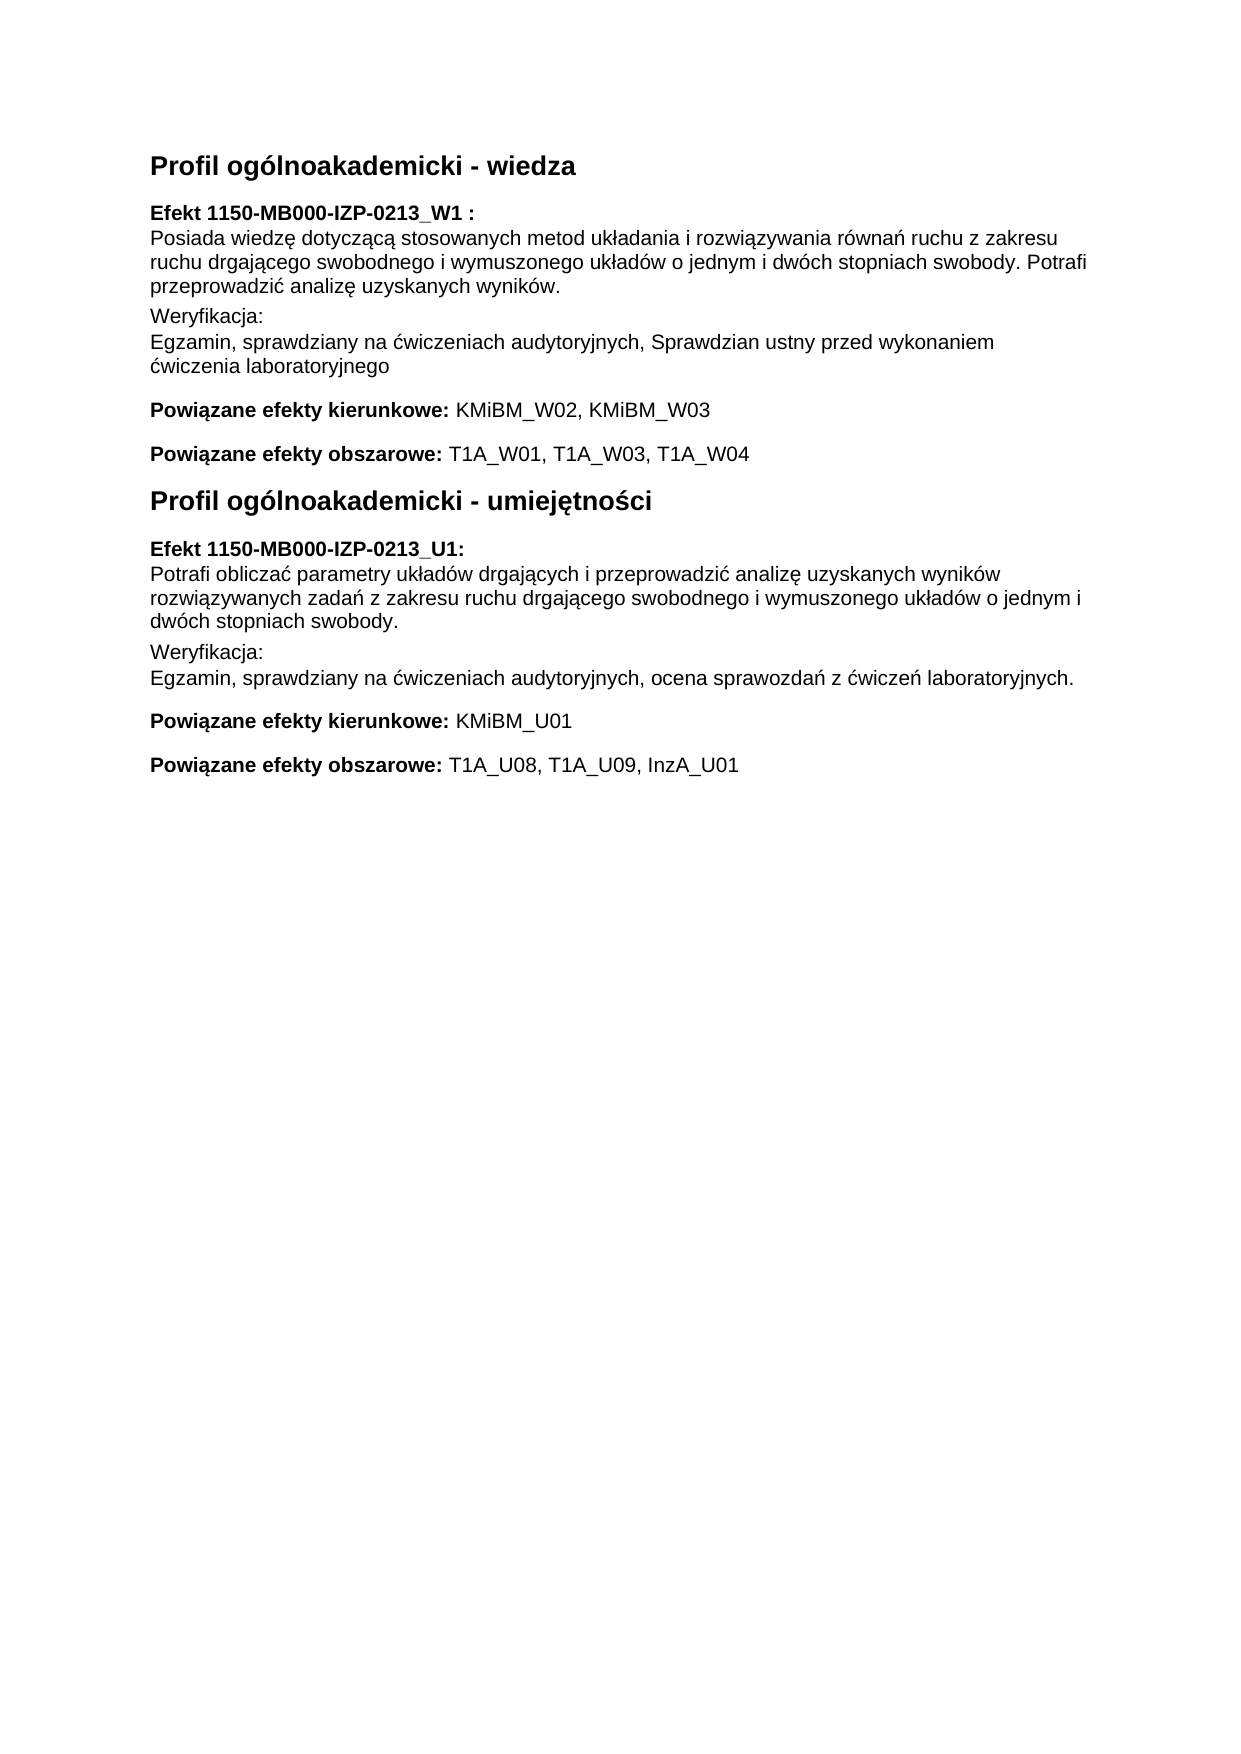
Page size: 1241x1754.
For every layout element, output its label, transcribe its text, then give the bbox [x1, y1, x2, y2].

text Powiązane efekty obszarowe: T1A_U08, T1A_U09, InzA_U01 [150, 753, 1090, 777]
text Weryfikacja: [150, 639, 1090, 663]
text Efekt 1150-MB000-IZP-0213_U1: [150, 536, 1090, 560]
text Posiada wiedzę dotyczącą stosowanych metod układania i rozwiązywania równań ruchu z zakresu ruchu drgającego swobodnego i wymuszonego układów o jednym i dwóch stopniach swobody. Potrafi przeprowadzić analizę uzyskanych wyników. [150, 226, 1090, 298]
text Efekt 1150-MB000-IZP-0213_W1 : [150, 201, 1090, 225]
text Powiązane efekty kierunkowe: KMiBM_U01 [150, 709, 1090, 733]
subtitle Profil ogólnoakademicki - wiedza [150, 150, 1090, 181]
text Weryfikacja: [150, 304, 1090, 328]
text Powiązane efekty obszarowe: T1A_W01, T1A_W03, T1A_W04 [150, 442, 1090, 466]
text Potrafi obliczać parametry układów drgających i przeprowadzić analizę uzyskanych wyników rozwiązywanych zadań z zakresu ruchu drgającego swobodnego i wymuszonego układów o jednym i dwóch stopniach swobody. [150, 561, 1090, 633]
text Powiązane efekty kierunkowe: KMiBM_W02, KMiBM_W03 [150, 398, 1090, 422]
text Egzamin, sprawdziany na ćwiczeniach audytoryjnych, Sprawdzian ustny przed wykonaniem ćwiczenia laboratoryjnego [150, 330, 1090, 378]
subtitle Profil ogólnoakademicki - umiejętności [150, 485, 1090, 517]
text Egzamin, sprawdziany na ćwiczeniach audytoryjnych, ocena sprawozdań z ćwiczeń laboratoryjnych. [150, 666, 1090, 689]
